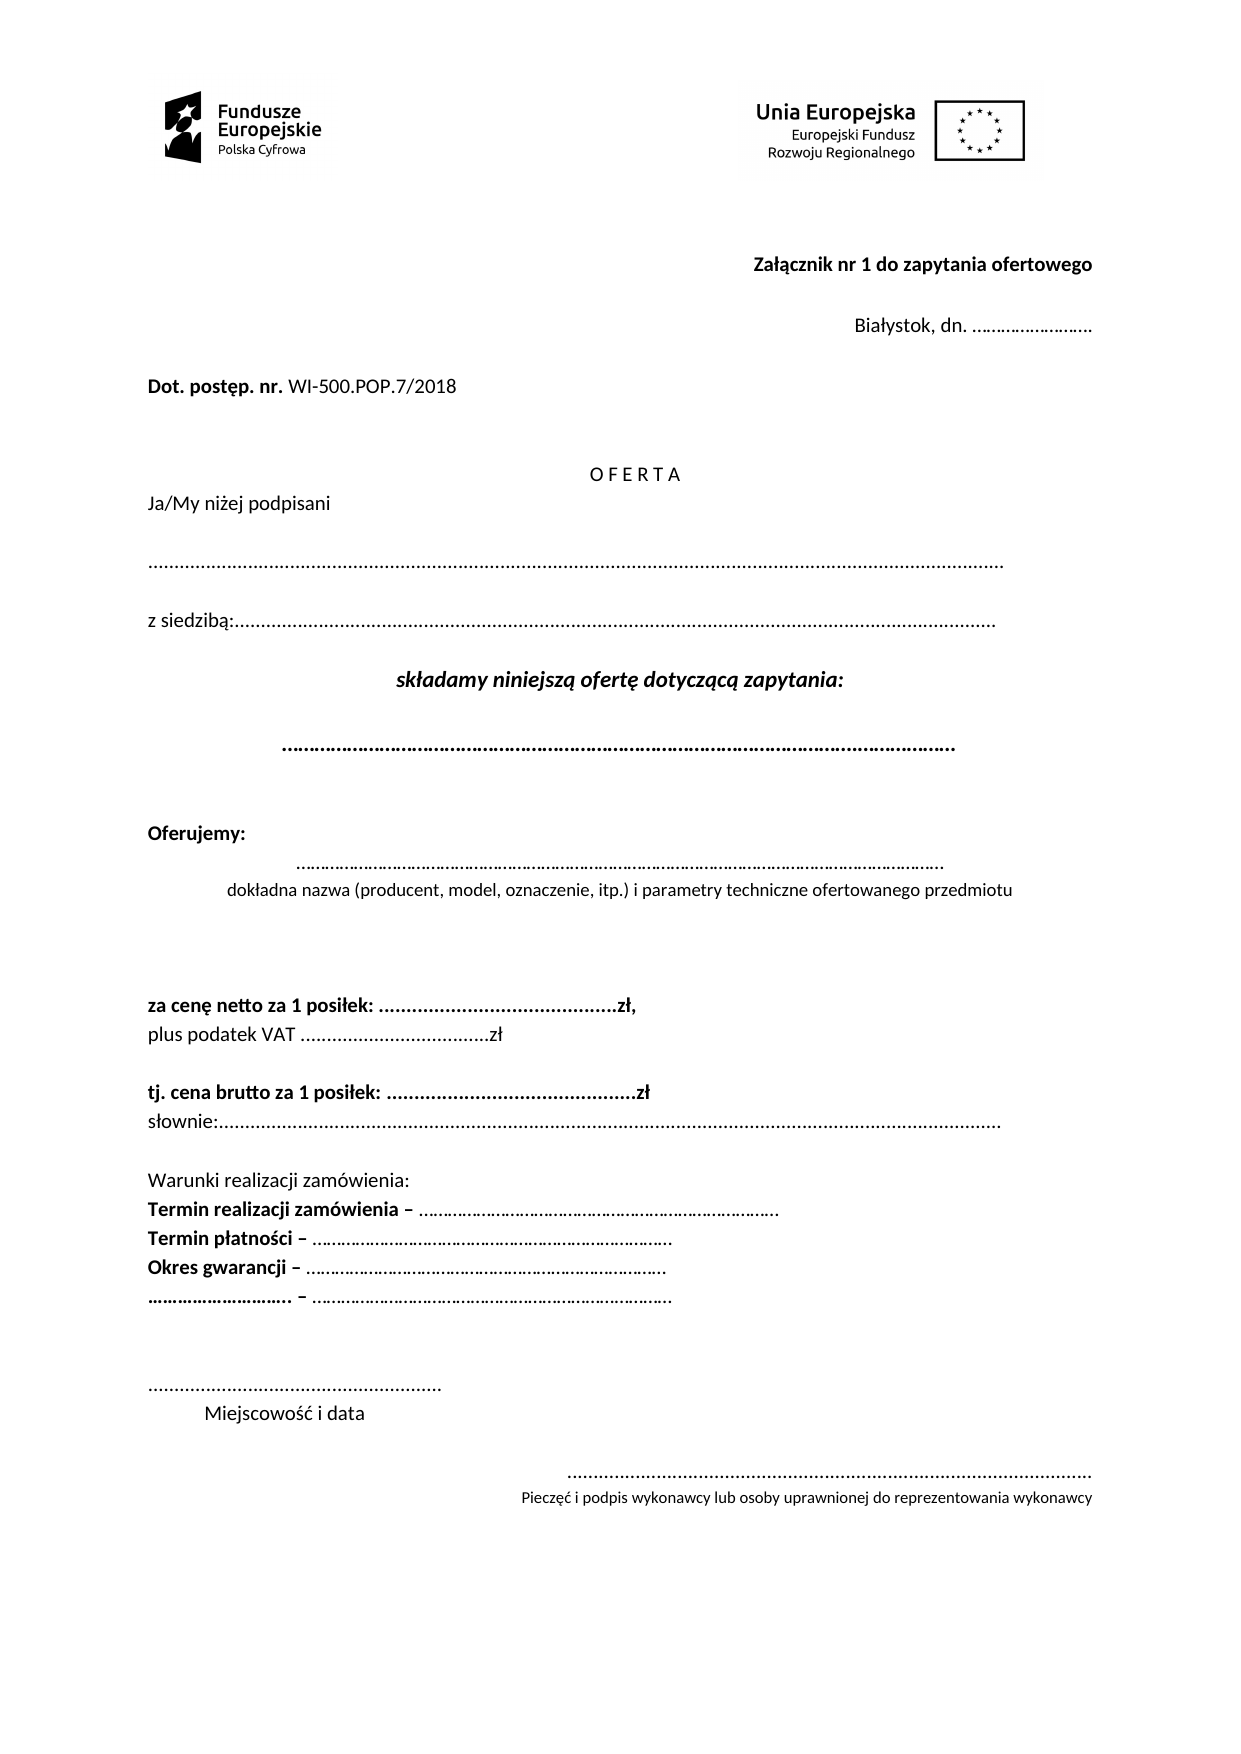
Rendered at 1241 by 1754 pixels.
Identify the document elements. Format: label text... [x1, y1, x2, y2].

text Pieczęć i podpis wykonawcy lub osoby uprawnionej do reprezentowania wykonawcy [148, 1488, 1093, 1508]
text Termin płatności – ………………………………………………………………… [148, 1225, 1093, 1251]
text ........................................................ [148, 1371, 1093, 1397]
picture [737, 80, 1045, 181]
text Białystok, dn. ……………………. [148, 312, 1093, 338]
text Załącznik nr 1 do zapytania ofertowego [148, 251, 1093, 276]
text Miejscowość i data [148, 1400, 1093, 1426]
text za cenę netto za 1 posiłek: ...........................................zł, [148, 992, 1093, 1017]
picture [147, 73, 339, 181]
text ……………………….. – ………………………………………………………………… [148, 1284, 1093, 1309]
text Okres gwarancji – ………………………………………………………………… [148, 1254, 1093, 1280]
text Oferujemy: [148, 820, 1093, 846]
subtitle O F E R T A [177, 461, 1093, 486]
text Dot. postęp. nr. WI-500.POP.7/2018 [148, 373, 1093, 399]
text Ja/My niżej podpisani [148, 490, 1093, 516]
text Warunki realizacji zamówienia: [148, 1167, 1093, 1192]
text ................................................................................................................................................................... [148, 548, 1093, 574]
text Termin realizacji zamówienia – ………………………………………………………………… [148, 1196, 1093, 1222]
text słownie:..................................................................................................................................................... [148, 1109, 1093, 1134]
text tj. cena brutto za 1 posiłek: .............................................zł [148, 1079, 1093, 1105]
text …………………………………………………………………………………………….……………… [148, 729, 1093, 758]
text .................................................................................................... [148, 1459, 1093, 1484]
text plus podatek VAT ....................................zł [148, 1021, 1093, 1047]
text z siedzibą:................................................................................................................................................. [148, 607, 1093, 632]
text ……………………………………………………………………………………………………………………… dokładna nazwa (producent, model, oznaczenie, itp.) i parametry techniczne ofertowanego przedmiotu [148, 849, 1093, 901]
text składamy niniejszą ofertę dotyczącą zapytania: [148, 665, 1093, 693]
